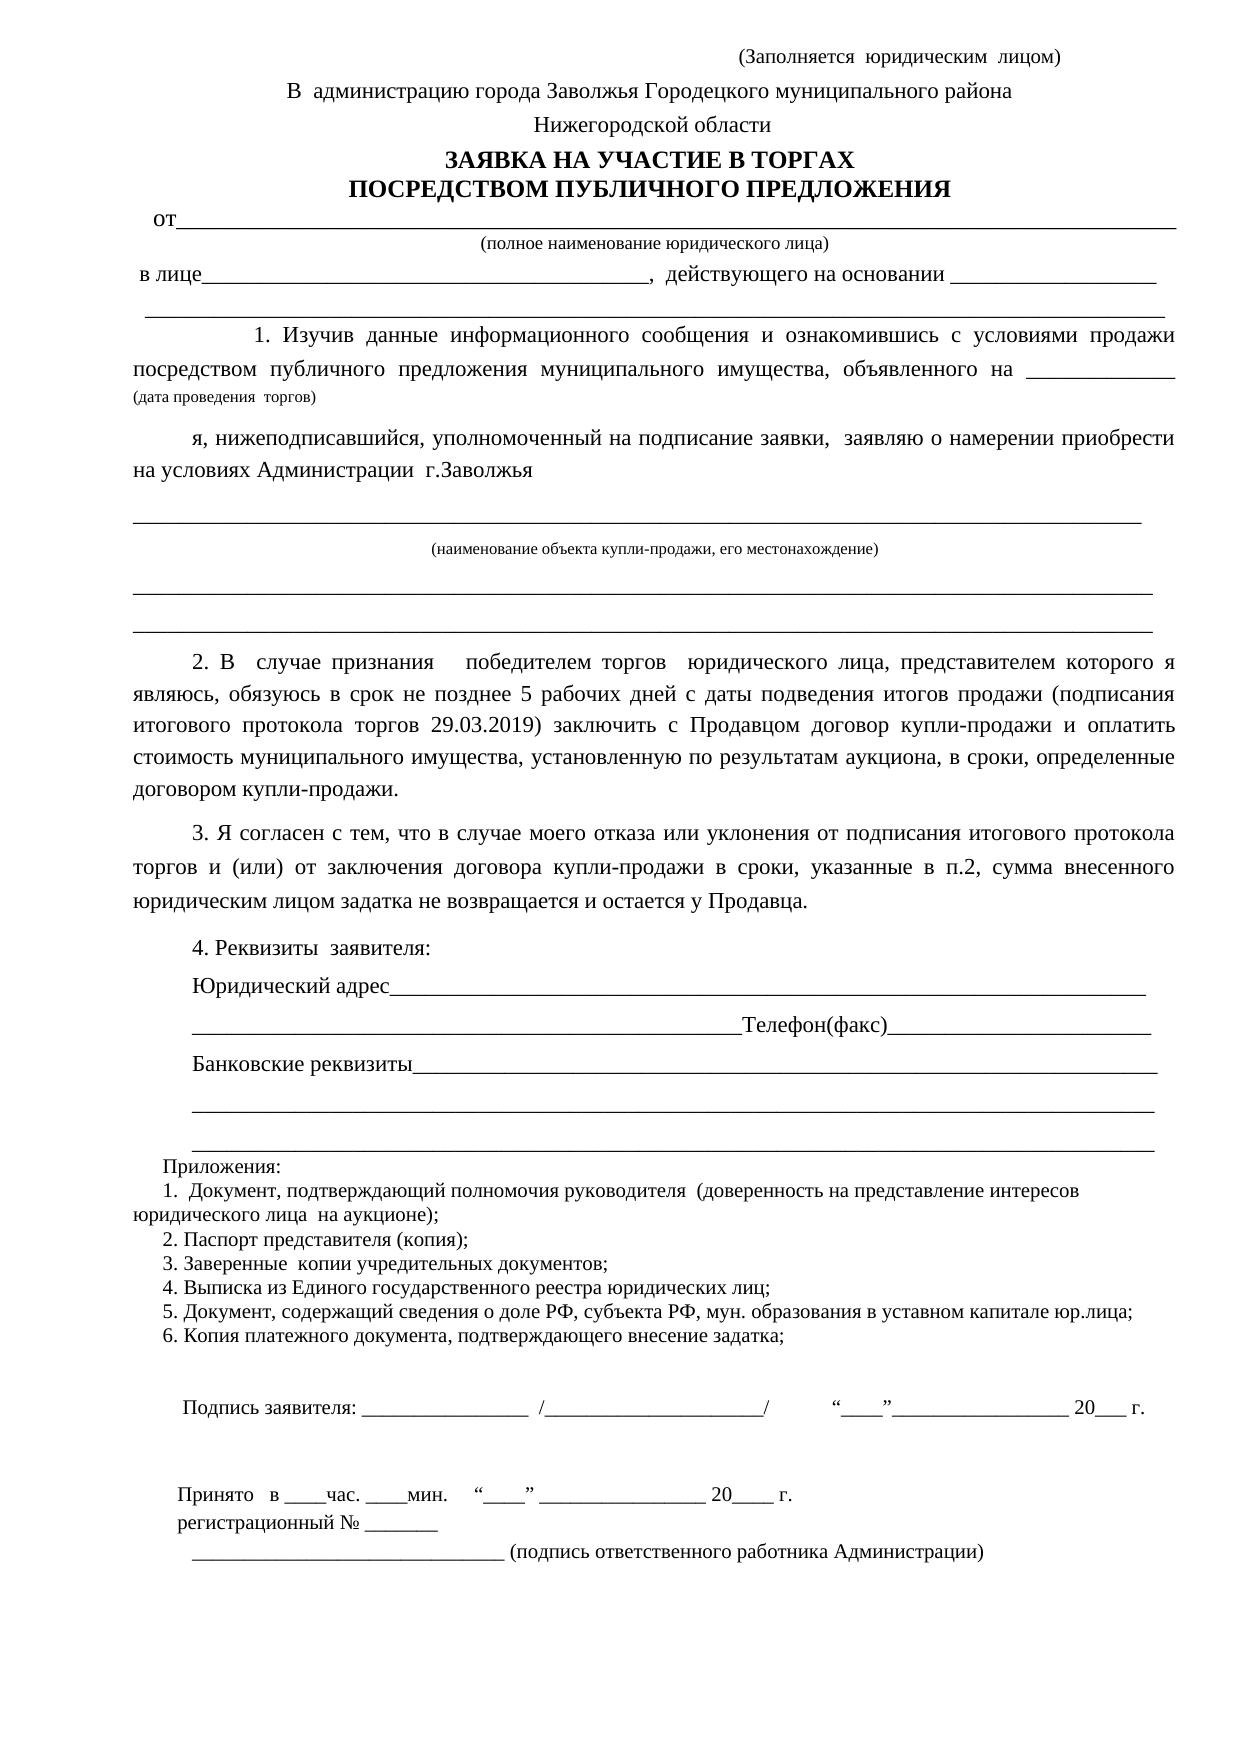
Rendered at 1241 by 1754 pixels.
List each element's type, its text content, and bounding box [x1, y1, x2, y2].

text ____________________________________________________________________________________ [133, 1089, 1177, 1115]
text 2. Паспорт представителя (копия); [133, 1226, 1177, 1251]
text я, нижеподписавшийся, уполномоченный на подписание заявки, заявляю о намерении приобрести на условиях Администрации г.Заволжья [133, 424, 1177, 482]
text ________________________________________________Телефон(факс)_______________________ [133, 1011, 1177, 1038]
text 1. Документ, подтверждающий полномочия руководителя (доверенность на представление интересов юридического лица на аукционе); [133, 1178, 1177, 1226]
text 1. Изучив данные информационного сообщения и ознакомившись с условиями продажи посредством публичного предложения муниципального имущества, объявленного на _____________ (дата проведения торгов) [133, 321, 1177, 406]
text (наименование объекта купли-продажи, его местонахождение) [133, 539, 1177, 558]
text Подпись заявителя: ________________ /_____________________/ “____”_________________ 20___ г. [133, 1395, 1177, 1419]
text от________________________________________________________________________________ [133, 203, 1177, 232]
text Юридический адрес__________________________________________________________________ [133, 972, 1177, 999]
text ____________________________________________________________________________________ [133, 1128, 1177, 1154]
text В администрацию города Заволжья Городецкого муниципального района [177, 77, 1122, 103]
text 3. Я согласен с тем, что в случае моего отказа или уклонения от подписания итогового протокола торгов и (или) от заключения договора купли-продажи в сроки, указанные в п.2, сумма внесенного юридическим лицом задатка не возвращается и остается у Продавца. [133, 819, 1177, 913]
text регистрационный № _______ [133, 1510, 1177, 1534]
text _________________________________________________________________________________________ [133, 609, 1177, 636]
text Банковские реквизиты_________________________________________________________________ [133, 1050, 1177, 1077]
text _________________________________________________________________________________________ [133, 571, 1177, 597]
text 2. В случае признания победителем торгов юридического лица, представителем которого я являюсь, обязуюсь в срок не позднее 5 рабочих дней с даты подведения итогов продажи (подписания итогового протокола торгов 29.03.2019) заключить с Продавцом договор купли-продажи и оплатить стоимость муниципального имущества, установленную по результатам аукциона, в сроки, определенные договором купли-продажи. [133, 648, 1177, 801]
subtitle ПОСРЕДСТВОМ ПУБЛИЧНОГО ПРЕДЛОЖЕНИЯ [177, 174, 1122, 203]
text _________________________________________________________________________________________ [133, 294, 1177, 321]
text ________________________________________________________________________________________ [133, 500, 1177, 526]
text Приложения: [133, 1154, 1177, 1178]
text 5. Документ, содержащий сведения о доле РФ, субъекта РФ, мун. образования в уставном капитале юр.лица; [133, 1299, 1177, 1323]
text 4. Выписка из Единого государственного реестра юридических лиц; [133, 1274, 1177, 1299]
text ______________________________ (подпись ответственного работника Администрации) [133, 1539, 1177, 1563]
text Нижегородской области [177, 111, 1122, 137]
text 6. Копия платежного документа, подтверждающего внесение задатка; [133, 1323, 1177, 1347]
text (Заполняется юридическим лицом) [177, 44, 1122, 68]
text Принято в ____час. ____мин. “____” ________________ 20____ г. [133, 1481, 1177, 1506]
text 4. Реквизиты заявителя: [133, 934, 1177, 960]
text в лице_______________________________________, действующего на основании __________________ [133, 259, 1177, 286]
text (полное наименование юридического лица) [133, 232, 1177, 253]
subtitle ЗАЯВКА НА УЧАСТИЕ В ТОРГАХ [177, 145, 1122, 174]
text 3. Заверенные копии учредительных документов; [133, 1251, 1177, 1274]
